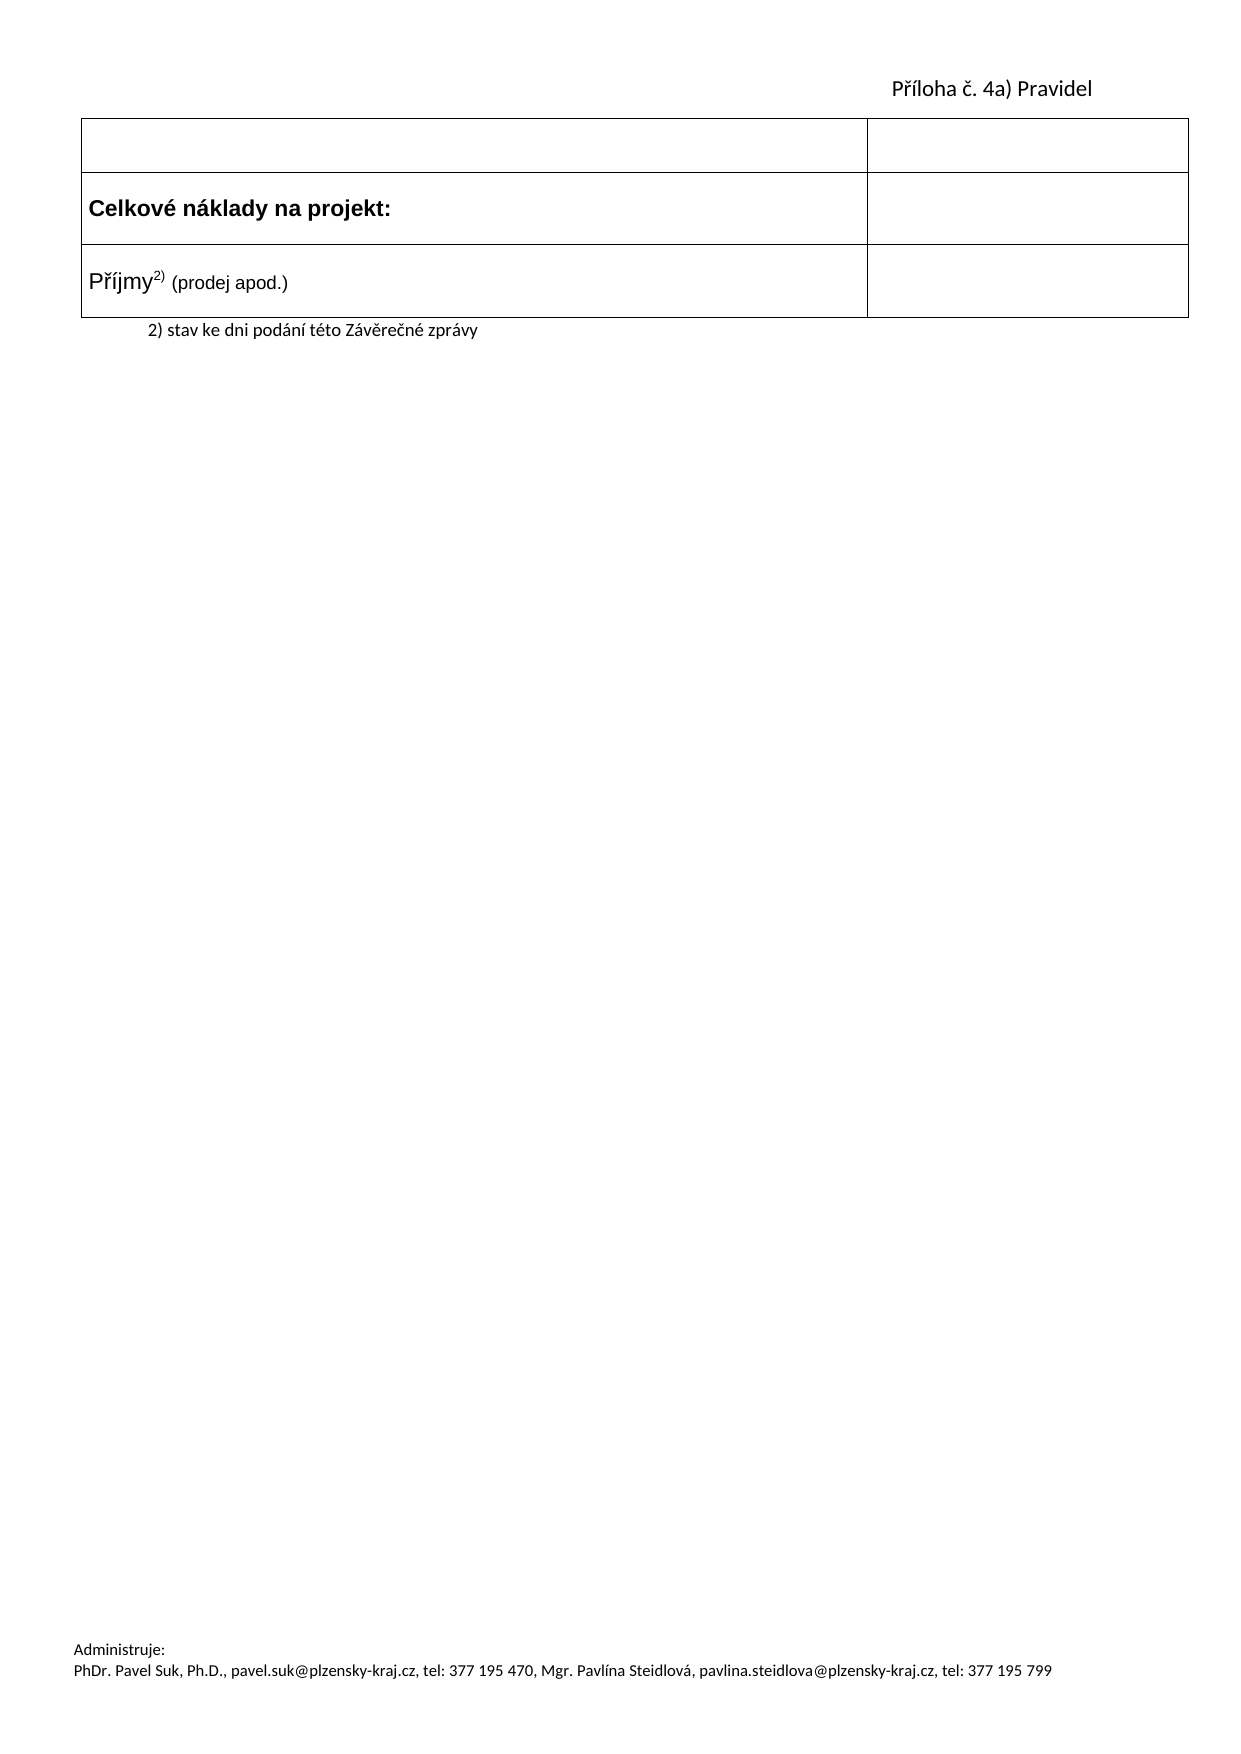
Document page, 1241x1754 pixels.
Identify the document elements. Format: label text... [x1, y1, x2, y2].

table_cell Celkové náklady na projekt: [82, 173, 867, 244]
table_cell Příjmy2) (prodej apod.) [82, 245, 867, 317]
text 2) stav ke dni podání této Závěrečné zprávy [148, 318, 1093, 341]
table_cell [868, 119, 1188, 172]
table_cell [868, 245, 1188, 317]
table_cell [82, 119, 867, 172]
table_cell [868, 173, 1188, 244]
